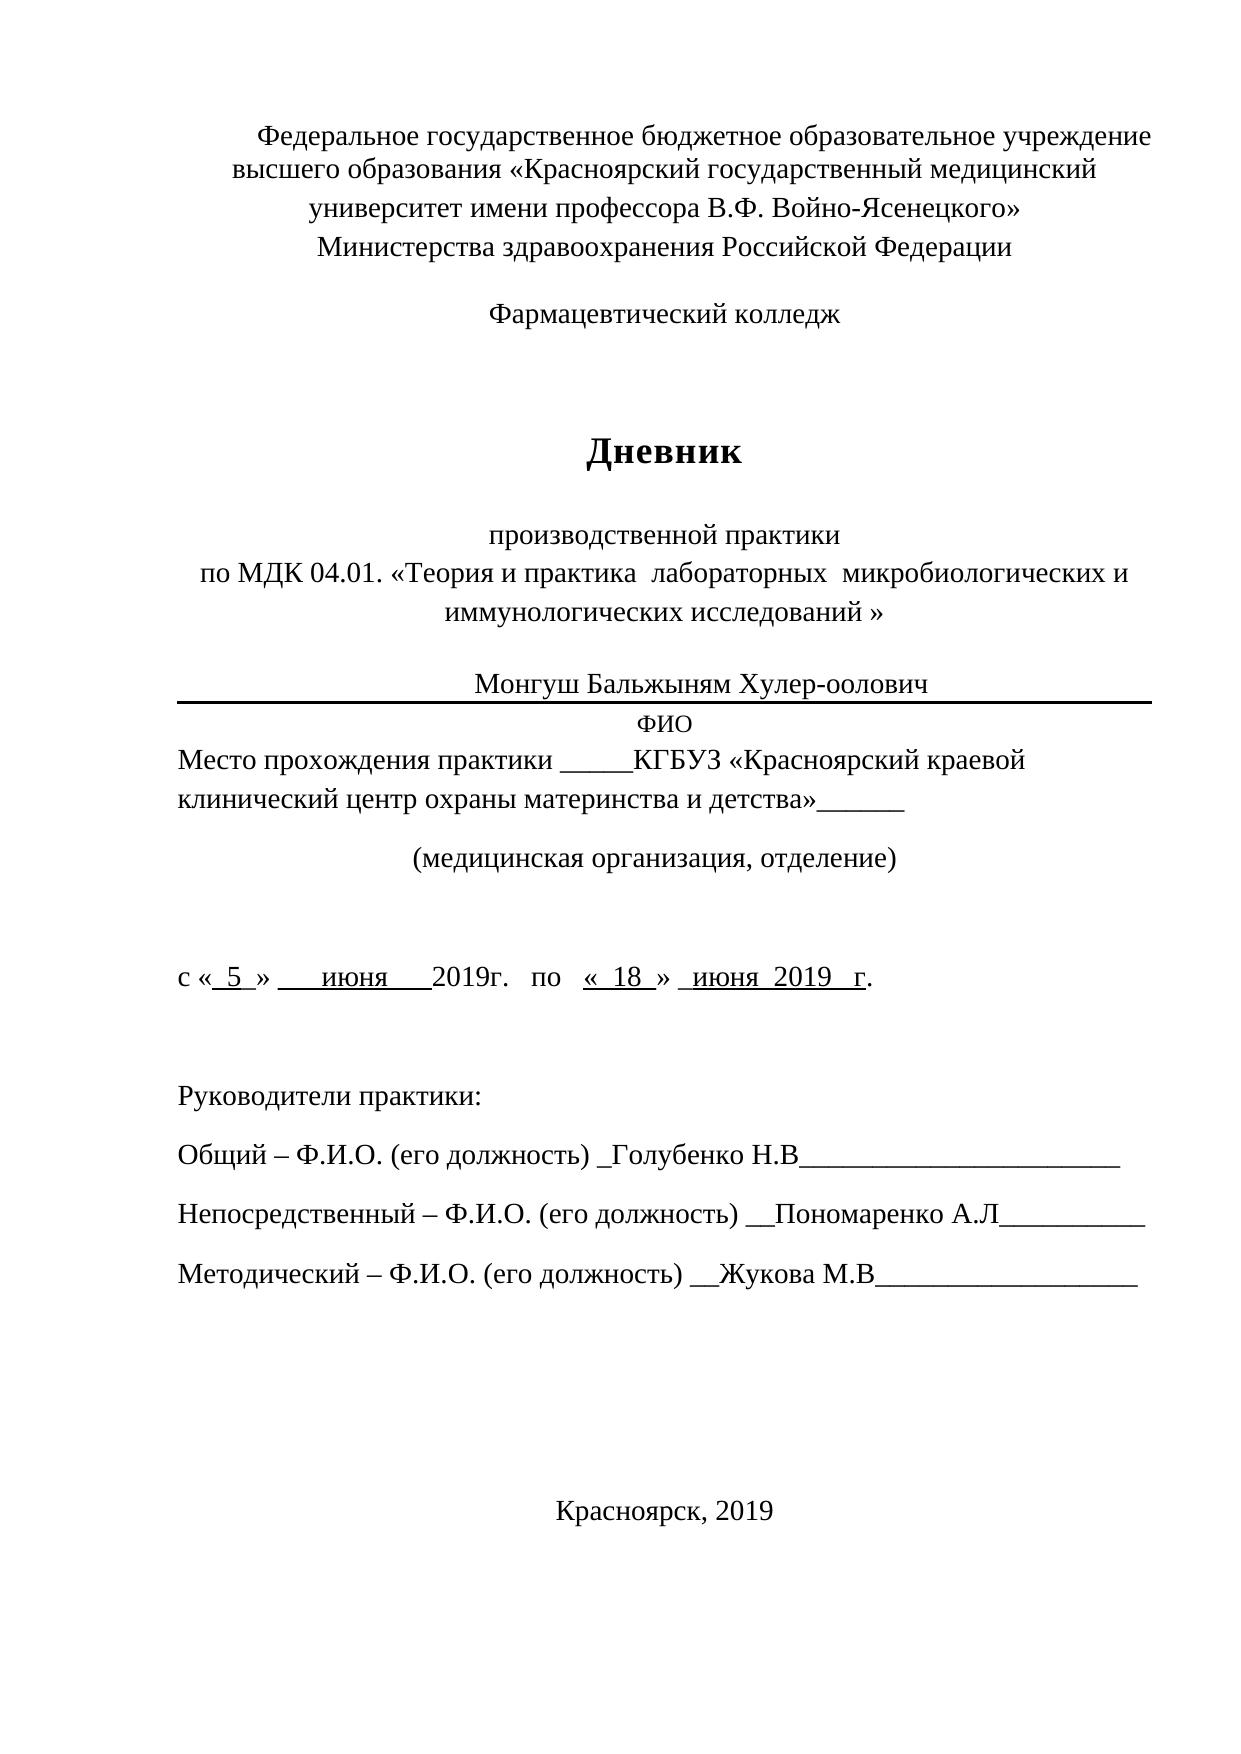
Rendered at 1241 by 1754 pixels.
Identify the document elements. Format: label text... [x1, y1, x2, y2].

text по МДК 04.01. «Теория и практика лабораторных микробиологических и иммунологических исследований » [177, 556, 1152, 628]
subtitle Дневник [177, 429, 1151, 472]
text Руководители практики: [177, 1078, 1152, 1111]
text Федеральное государственное бюджетное образовательное учреждение [177, 118, 1152, 152]
text ФИО [177, 709, 1152, 738]
text производственной практики [177, 517, 1152, 551]
text с «_5_» ___июня___2019г. по «_18_» _июня_2019_ г. [177, 959, 1152, 993]
text Красноярск, 2019 [177, 1493, 1152, 1527]
text Методический – Ф.И.О. (его должность) __Жукова М.В__________________ [177, 1256, 1152, 1289]
text Место прохождения практики _____КГБУЗ «Красноярский краевой клинический центр охраны материнства и детства»______ [177, 742, 1152, 814]
text Непосредственный – Ф.И.О. (его должность) __Пономаренко А.Л__________ [177, 1197, 1152, 1230]
text (медицинская организация, отделение) [177, 840, 1152, 874]
text Министерства здравоохранения Российской Федерации [177, 229, 1152, 262]
text Фармацевтический колледж [177, 296, 1152, 329]
text высшего образования «Красноярский государственный медицинский университет имени профессора В.Ф. Войно-Ясенецкого» [177, 152, 1152, 224]
text Общий – Ф.И.О. (его должность) _Голубенко Н.В______________________ [177, 1137, 1152, 1171]
text Монгуш Бальжыням Хулер-оолович [177, 666, 1152, 701]
